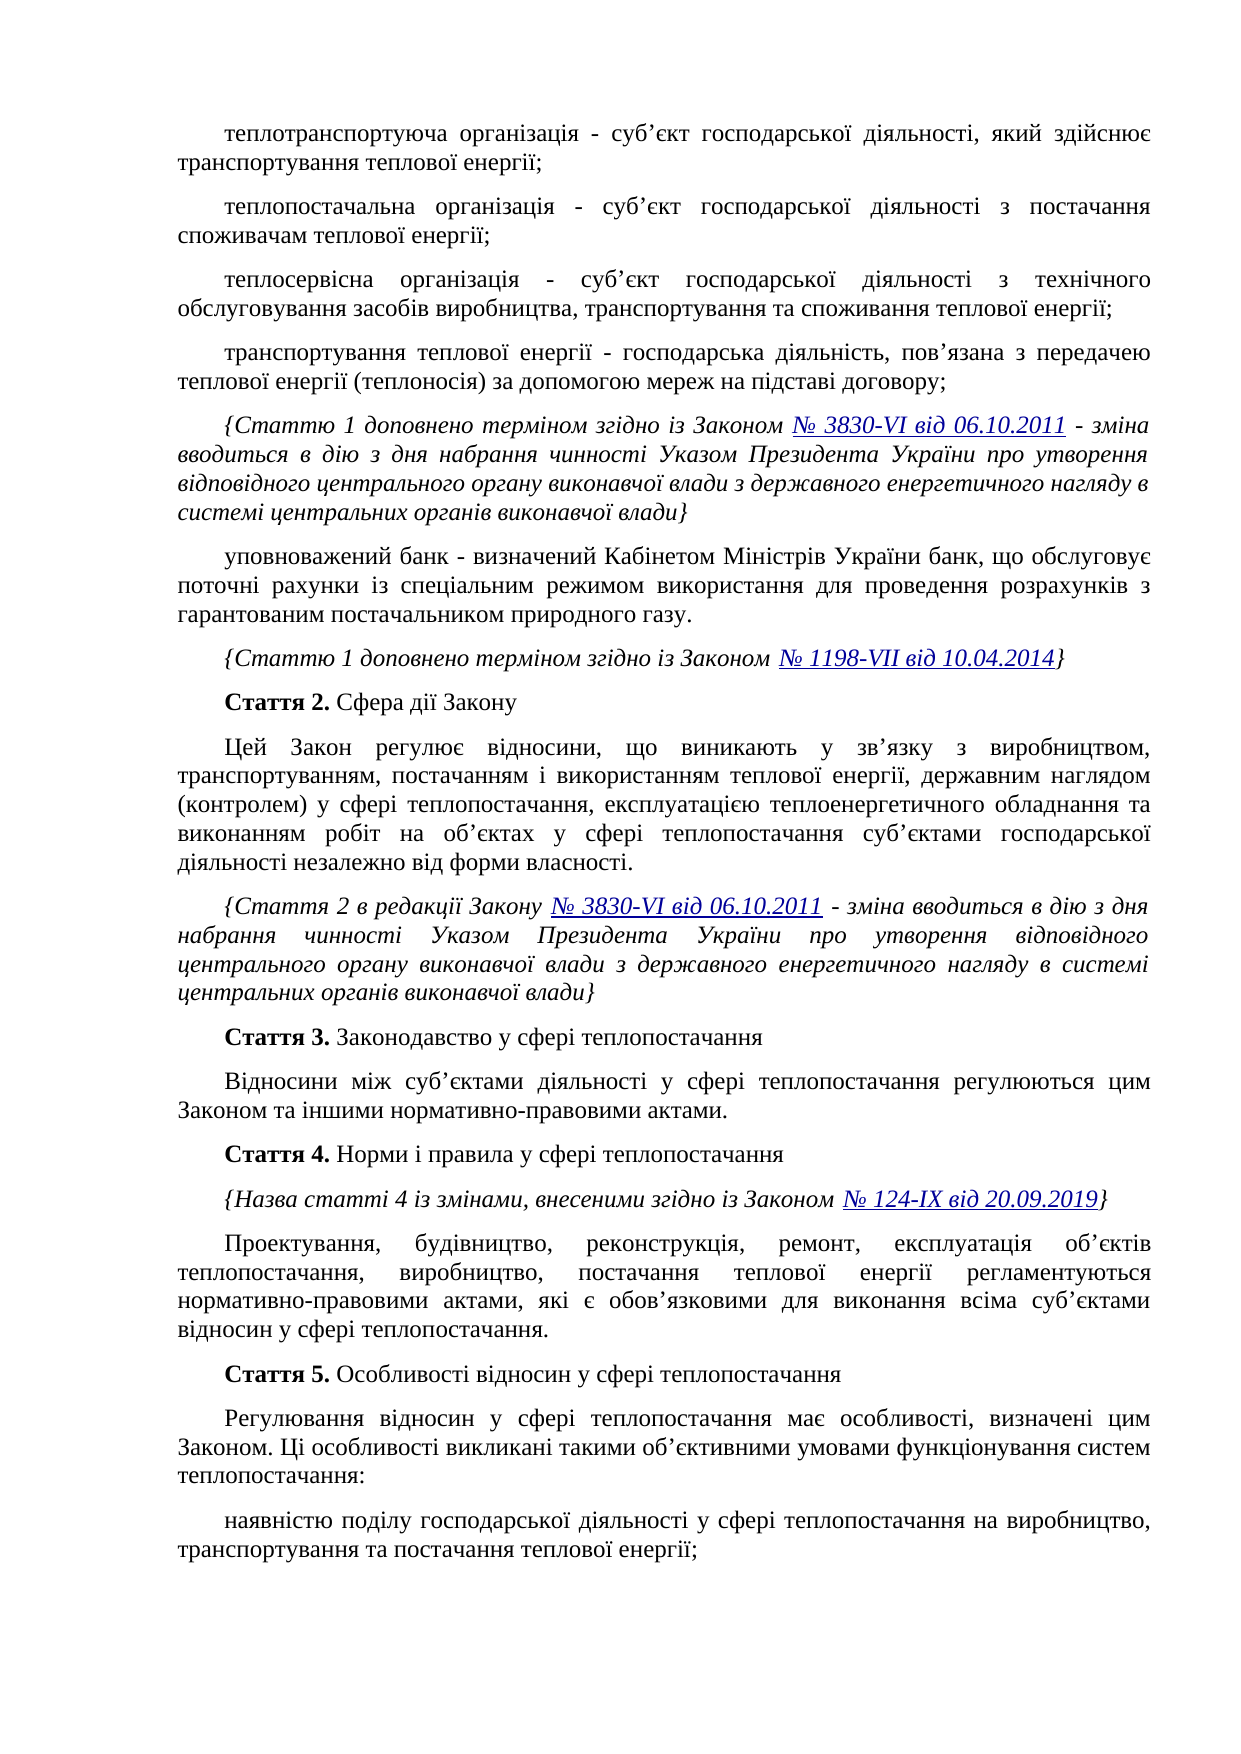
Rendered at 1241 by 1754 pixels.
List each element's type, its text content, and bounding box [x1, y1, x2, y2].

text уповноважений банк - визначений Кабінетом Міністрів України банк, що обслуговує поточні рахунки із спеціальним режимом використання для проведення розрахунків з гарантованим постачальником природного газу. [177, 541, 1152, 627]
text Стаття 3. Законодавство у сфері теплопостачання [177, 1022, 1152, 1051]
text Проектування, будівництво, реконструкція, ремонт, експлуатація об’єктів теплопостачання, виробництво, постачання теплової енергії регламентуються нормативно-правовими актами, які є обов’язковими для виконання всіма суб’єктами відносин у сфері теплопостачання. [177, 1228, 1152, 1343]
text Стаття 5. Особливості відносин у сфері теплопостачання [177, 1359, 1152, 1387]
text теплотранспортуюча організація - суб’єкт господарської діяльності, який здійснює транспортування теплової енергії; [177, 118, 1152, 176]
text теплосервісна організація - суб’єкт господарської діяльності з технічного обслуговування засобів виробництва, транспортування та споживання теплової енергії; [177, 264, 1152, 322]
text Регулювання відносин у сфері теплопостачання має особливості, визначені цим Законом. Ці особливості викликані такими об’єктивними умовами функціонування систем теплопостачання: [177, 1403, 1152, 1489]
text {Назва статті 4 із змінами, внесеними згідно із Законом № 124-IX від 20.09.2019} [177, 1184, 1152, 1212]
text Стаття 2. Сфера дії Закону [177, 687, 1152, 716]
text наявністю поділу господарської діяльності у сфері теплопостачання на виробництво, транспортування та постачання теплової енергії; [177, 1505, 1152, 1562]
text Стаття 4. Норми і правила у сфері теплопостачання [177, 1139, 1152, 1168]
text теплопостачальна організація - суб’єкт господарської діяльності з постачання споживачам теплової енергії; [177, 191, 1152, 249]
text {Стаття 2 в редакції Закону № 3830-VI від 06.10.2011 - зміна вводиться в дію з дня набрання чинності Указом Президента України про утворення відповідного центрального органу виконавчої влади з державного енергетичного нагляду в системі центральних органів виконавчої влади} [177, 891, 1152, 1006]
text Відносини між суб’єктами діяльності у сфері теплопостачання регулюються цим Законом та іншими нормативно-правовими актами. [177, 1066, 1152, 1124]
text {Статтю 1 доповнено терміном згідно із Законом № 1198-VII від 10.04.2014} [177, 643, 1152, 672]
text транспортування теплової енергії - господарська діяльність, пов’язана з передачею теплової енергії (теплоносія) за допомогою мереж на підставі договору; [177, 337, 1152, 395]
text Цей Закон регулює відносини, що виникають у зв’язку з виробництвом, транспортуванням, постачанням і використанням теплової енергії, державним наглядом (контролем) у сфері теплопостачання, експлуатацією теплоенергетичного обладнання та виконанням робіт на об’єктах у сфері теплопостачання суб’єктами господарської діяльності незалежно від форми власності. [177, 732, 1152, 876]
text {Статтю 1 доповнено терміном згідно із Законом № 3830-VI від 06.10.2011 - зміна вводиться в дію з дня набрання чинності Указом Президента України про утворення відповідного центрального органу виконавчої влади з державного енергетичного нагляду в системі центральних органів виконавчої влади} [177, 411, 1152, 526]
